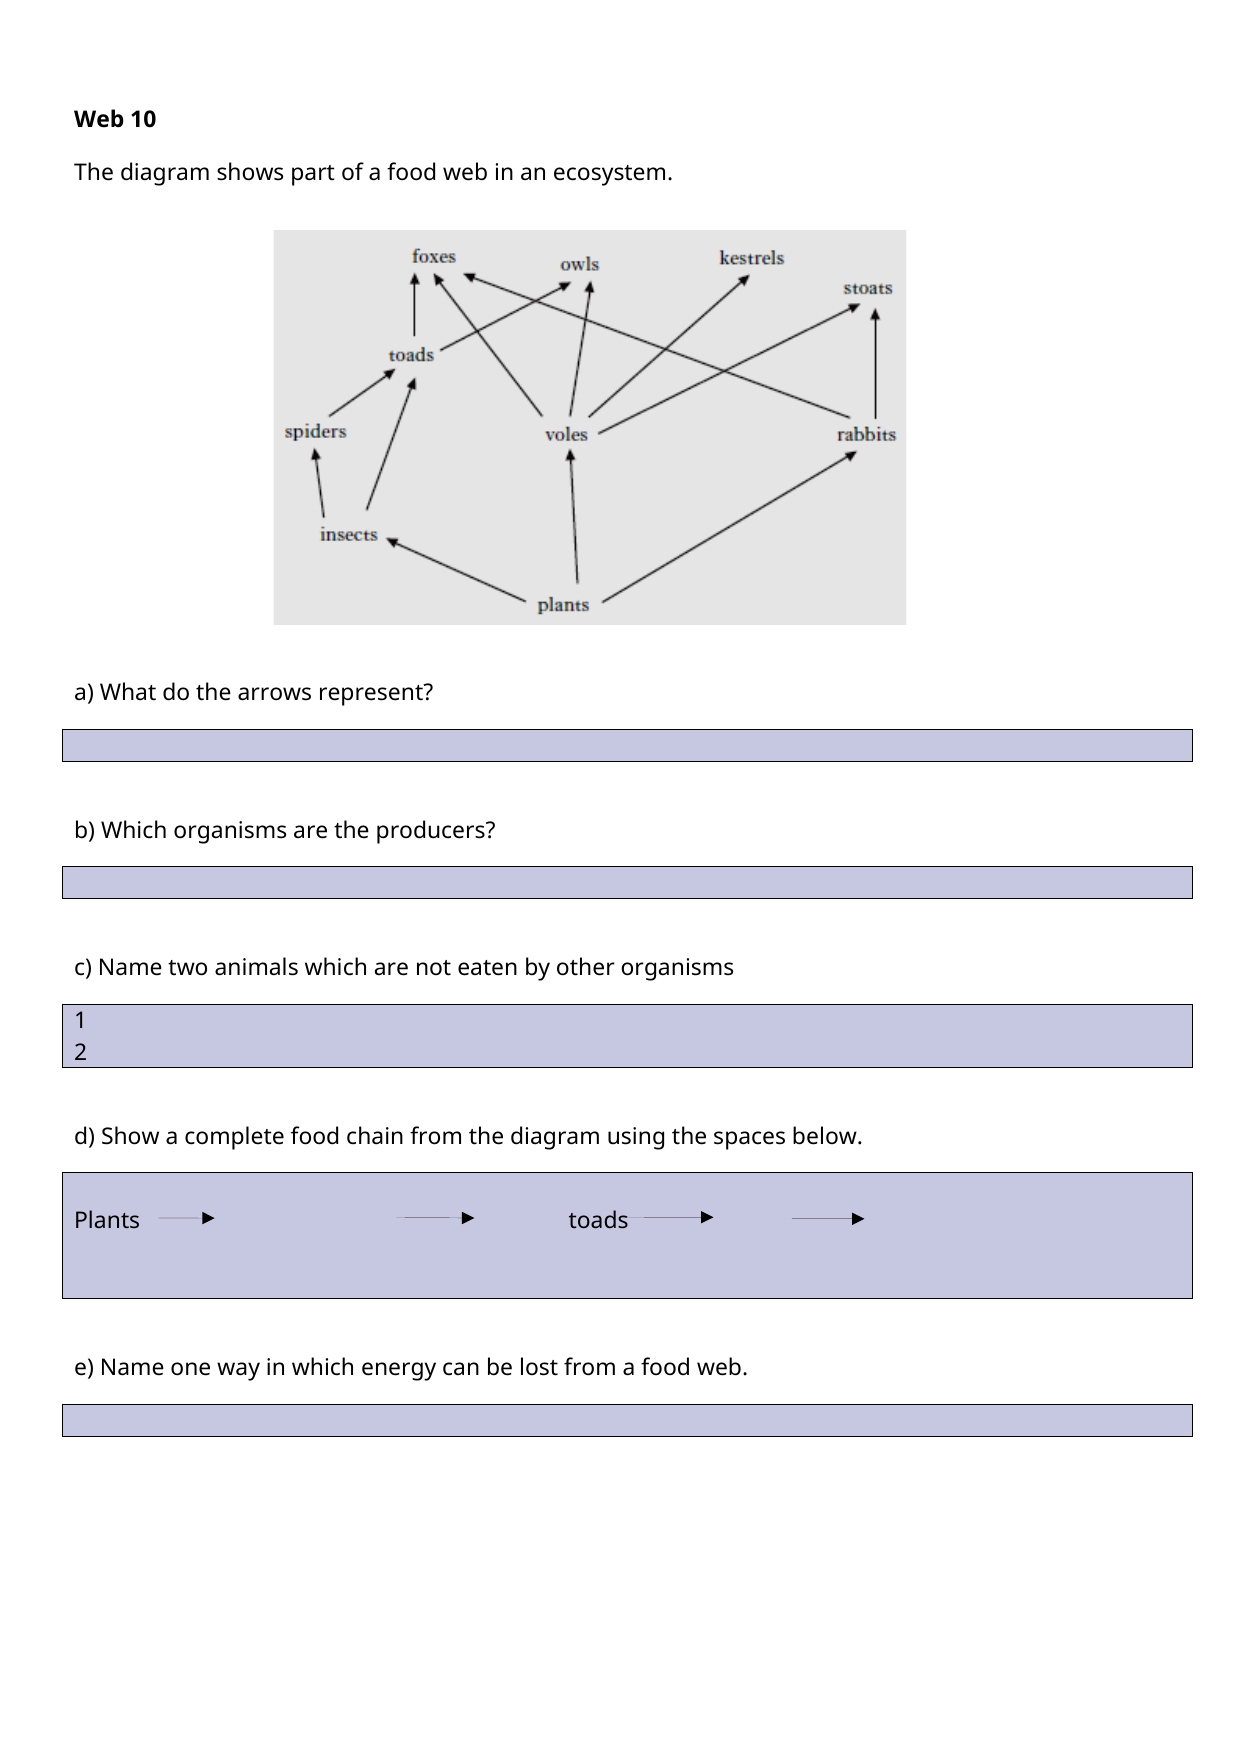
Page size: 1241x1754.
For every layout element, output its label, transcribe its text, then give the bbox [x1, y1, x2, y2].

table_header 1 2 [63, 1005, 1192, 1067]
table_header [63, 730, 1192, 761]
text c) Name two animals which are not eaten by other organisms [74, 951, 1181, 983]
table_header Plants toads [63, 1173, 1192, 1298]
text Web 10 [74, 103, 1181, 135]
text e) Name one way in which energy can be lost from a food web. [74, 1351, 1181, 1383]
table_header [63, 867, 1192, 898]
table_header [63, 1405, 1192, 1436]
text The diagram shows part of a food web in an ecosystem. [74, 156, 1181, 187]
text b) Which organisms are the producers? [74, 814, 1181, 845]
text d) Show a complete food chain from the diagram using the spaces below. [74, 1120, 1181, 1151]
text a) What do the arrows represent? [74, 676, 1181, 708]
